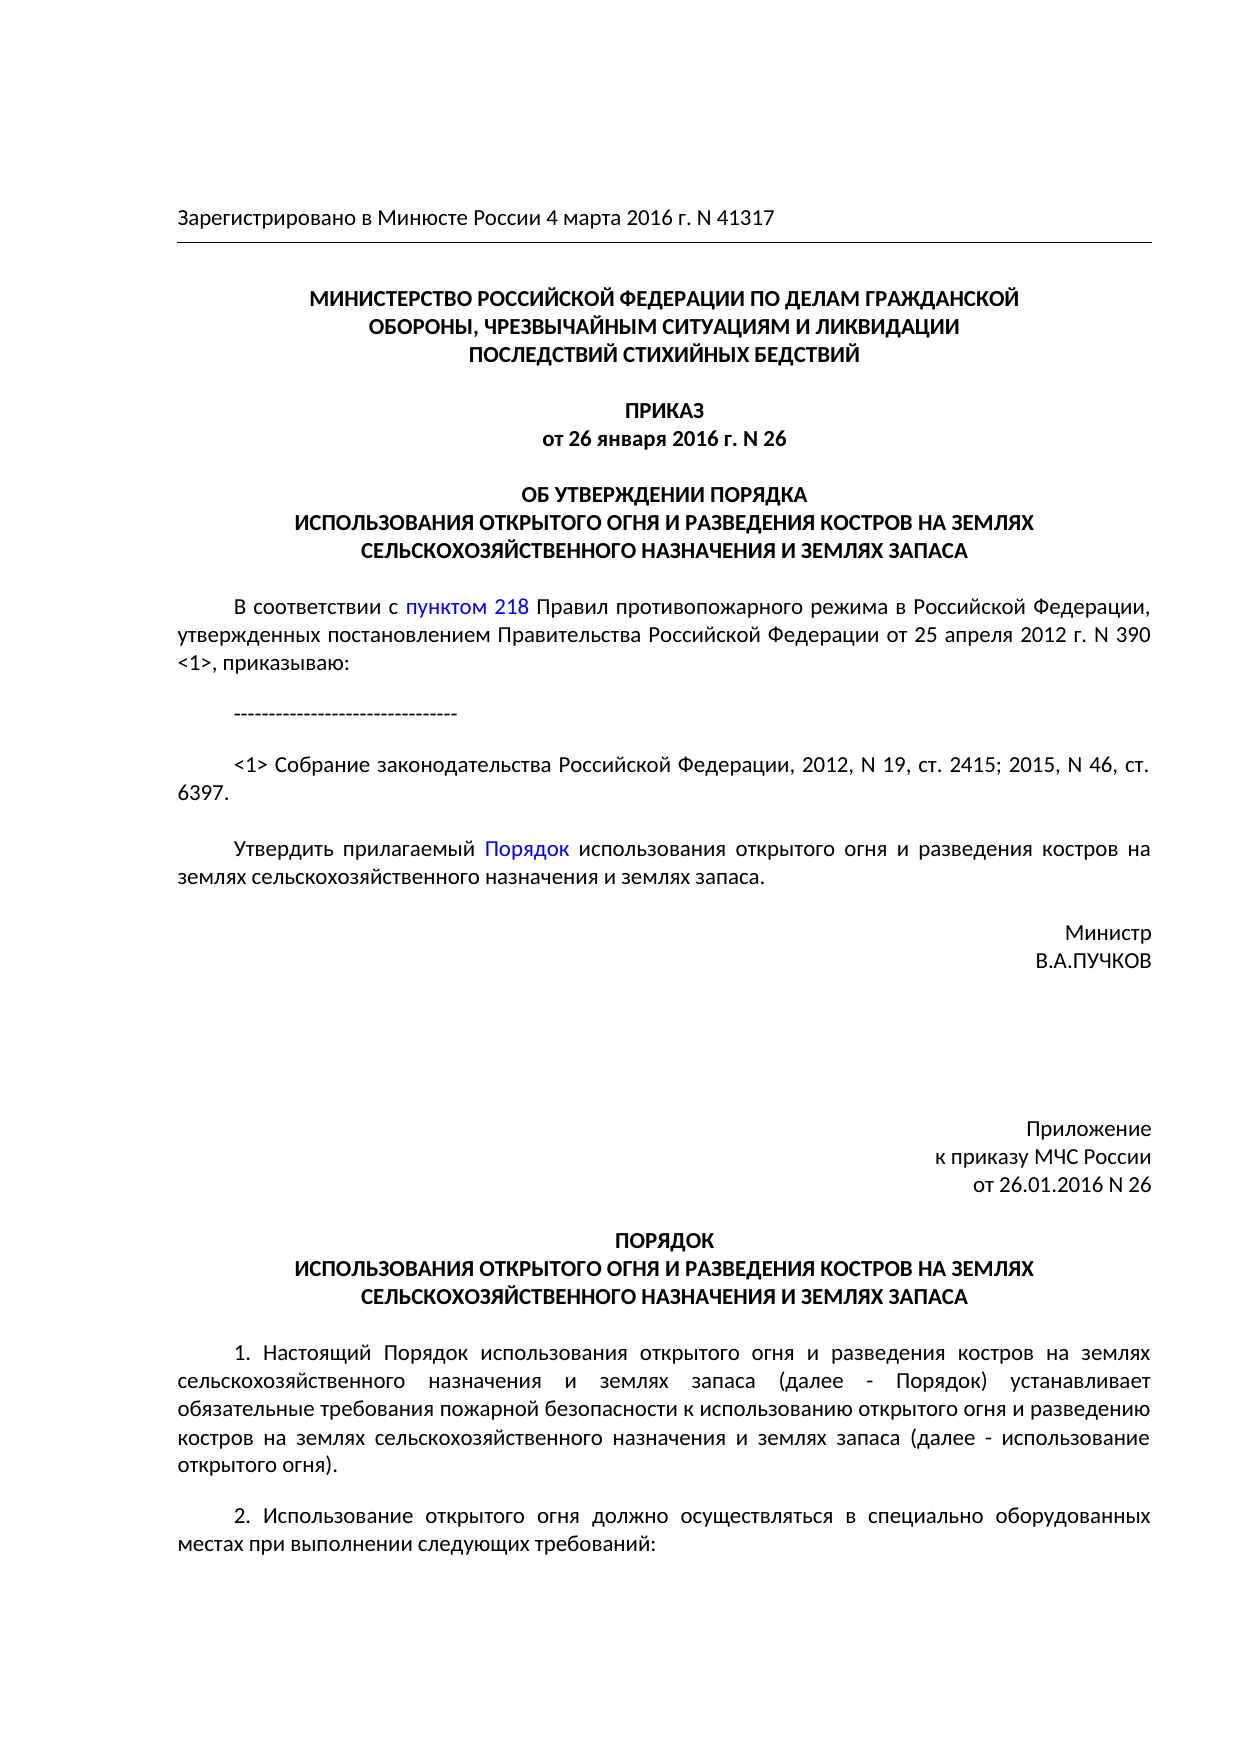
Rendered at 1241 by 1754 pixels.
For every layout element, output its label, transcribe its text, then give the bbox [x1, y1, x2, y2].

text Зарегистрировано в Минюсте России 4 марта 2016 г. N 41317 [177, 203, 1152, 231]
title СЕЛЬСКОХОЗЯЙСТВЕННОГО НАЗНАЧЕНИЯ И ЗЕМЛЯХ ЗАПАСА [177, 536, 1152, 564]
title ОБ УТВЕРЖДЕНИИ ПОРЯДКА [177, 480, 1152, 508]
title ИСПОЛЬЗОВАНИЯ ОТКРЫТОГО ОГНЯ И РАЗВЕДЕНИЯ КОСТРОВ НА ЗЕМЛЯХ [177, 1254, 1152, 1282]
title от 26 января 2016 г. N 26 [177, 424, 1152, 452]
title ПОРЯДОК [177, 1226, 1152, 1254]
text 2. Использование открытого огня должно осуществляться в специально оборудованных местах при выполнении следующих требований: [177, 1502, 1152, 1558]
text 1. Настоящий Порядок использования открытого огня и разведения костров на землях сельскохозяйственного назначения и землях запаса (далее - Порядок) устанавливает обязательные требования пожарной безопасности к использованию открытого огня и разведению костров на землях сельскохозяйственного назначения и землях запаса (далее - использование открытого огня). [177, 1338, 1152, 1479]
text -------------------------------- [177, 699, 1152, 727]
text к приказу МЧС России [177, 1142, 1152, 1170]
text от 26.01.2016 N 26 [177, 1170, 1152, 1198]
text В соответствии с пунктом 218 Правил противопожарного режима в Российской Федерации, утвержденных постановлением Правительства Российской Федерации от 25 апреля 2012 г. N 390 <1>, приказываю: [177, 592, 1152, 676]
title ПОСЛЕДСТВИЙ СТИХИЙНЫХ БЕДСТВИЙ [177, 340, 1152, 368]
title МИНИСТЕРСТВО РОССИЙСКОЙ ФЕДЕРАЦИИ ПО ДЕЛАМ ГРАЖДАНСКОЙ [177, 284, 1152, 312]
text Министр [177, 918, 1152, 946]
title ИСПОЛЬЗОВАНИЯ ОТКРЫТОГО ОГНЯ И РАЗВЕДЕНИЯ КОСТРОВ НА ЗЕМЛЯХ [177, 508, 1152, 536]
text Утвердить прилагаемый Порядок использования открытого огня и разведения костров на землях сельскохозяйственного назначения и землях запаса. [177, 834, 1152, 890]
text <1> Собрание законодательства Российской Федерации, 2012, N 19, ст. 2415; 2015, N 46, ст. 6397. [177, 750, 1152, 806]
text В.А.ПУЧКОВ [177, 946, 1152, 974]
title ПРИКАЗ [177, 396, 1152, 424]
title ОБОРОНЫ, ЧРЕЗВЫЧАЙНЫМ СИТУАЦИЯМ И ЛИКВИДАЦИИ [177, 312, 1152, 340]
title СЕЛЬСКОХОЗЯЙСТВЕННОГО НАЗНАЧЕНИЯ И ЗЕМЛЯХ ЗАПАСА [177, 1282, 1152, 1311]
text Приложение [177, 1114, 1152, 1142]
